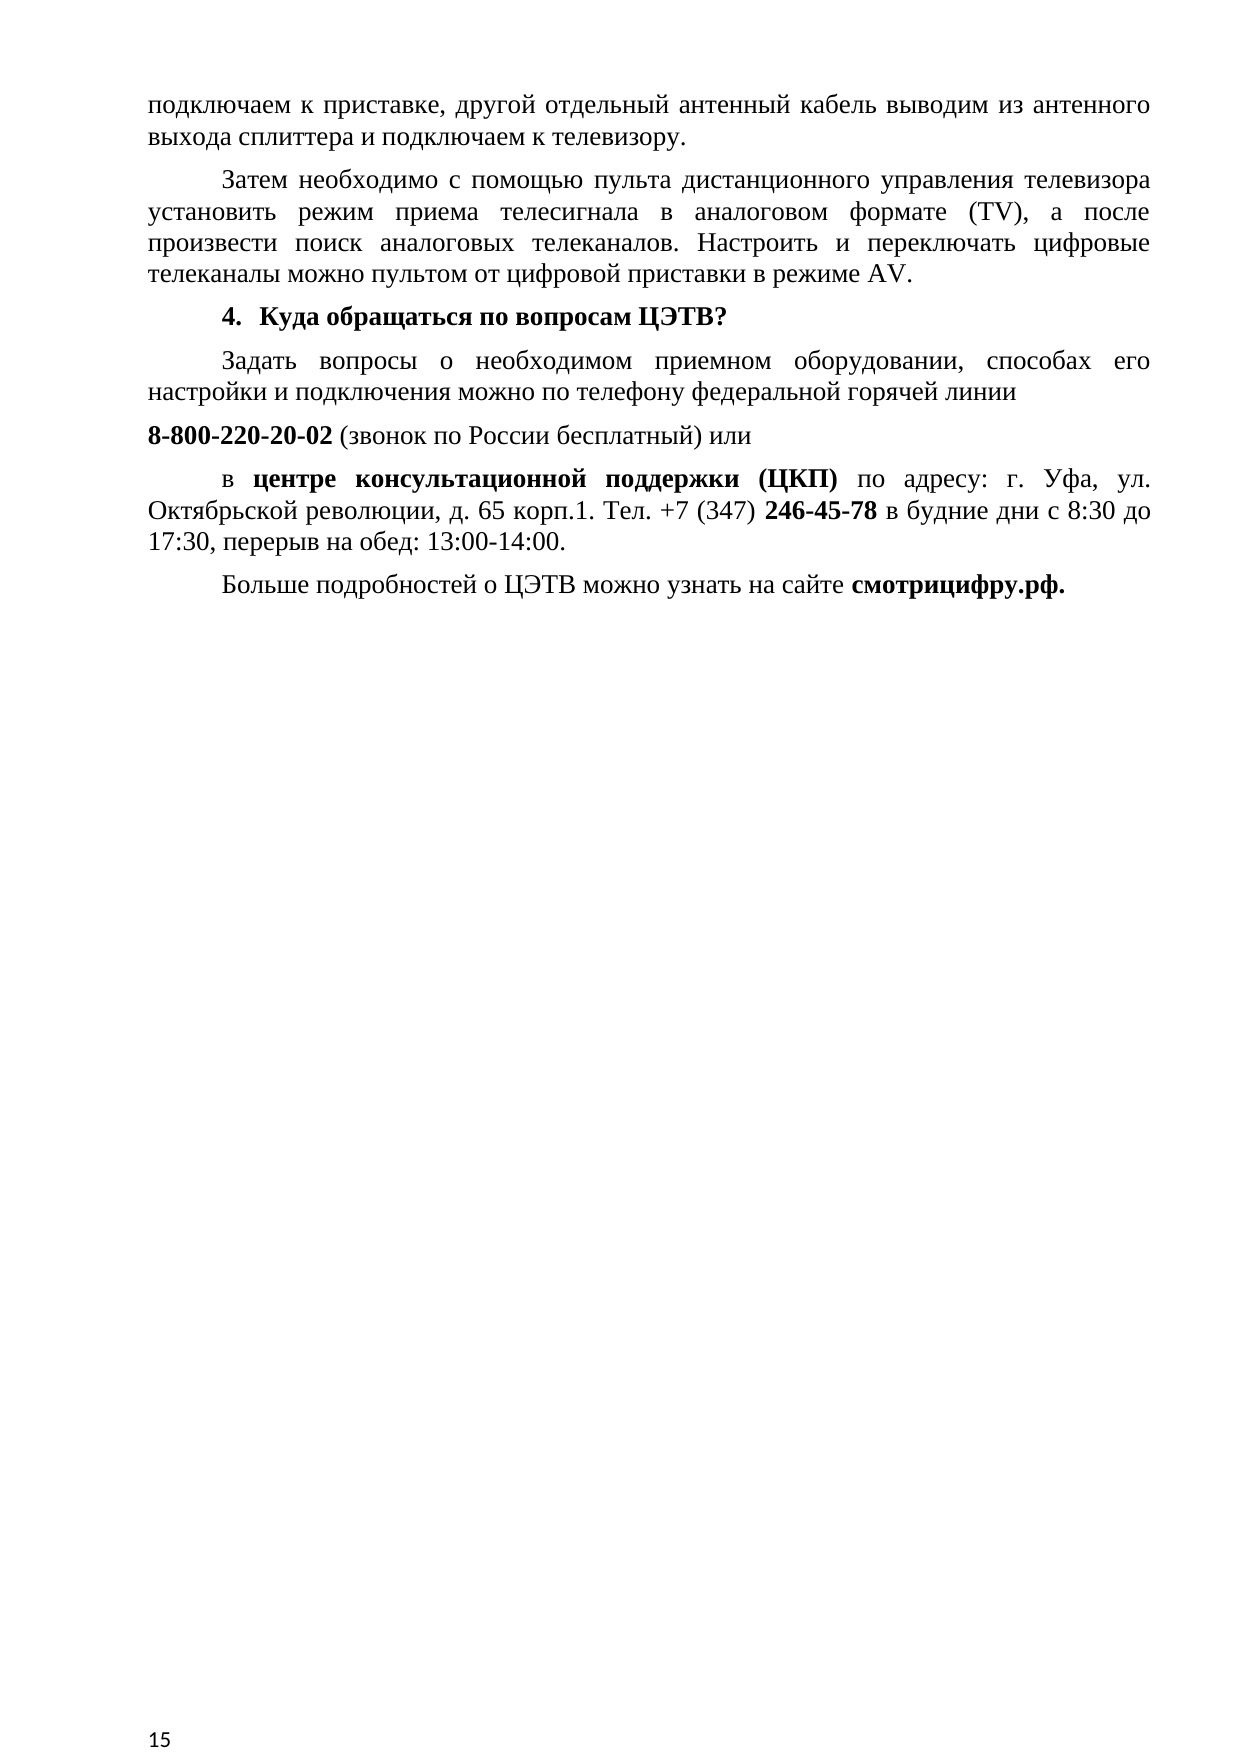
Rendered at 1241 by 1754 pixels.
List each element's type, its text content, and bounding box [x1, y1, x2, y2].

text 8-800-220-20-02 (звонок по России бесплатный) или [148, 419, 1152, 450]
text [148, 89, 1152, 151]
text Затем необходимо с помощью пульта дистанционного управления телевизора установить режим приема телесигнала в аналоговом формате (TV), а после произвести поиск аналоговых телеканалов. Настроить и переключать цифровые телеканалы можно пультом от цифровой приставки в режиме АV. [148, 163, 1152, 288]
text в центре консультационной поддержки (ЦКП) по адресу: г. Уфа, ул. Октябрьской революции, д. 65 корп.1. Тел. +7 (347) 246-45-78 в будние дни с 8:30 до 17:30, перерыв на обед: 13:00-14:00. [148, 463, 1152, 556]
text Больше подробностей о ЦЭТВ можно узнать на сайте смотрицифру.рф. [148, 568, 1152, 600]
list Куда обращаться по вопросам ЦЭТВ? [222, 301, 1152, 332]
text Задать вопросы о необходимом приемном оборудовании, способах его настройки и подключения можно по телефону федеральной горячей линии [148, 344, 1152, 406]
